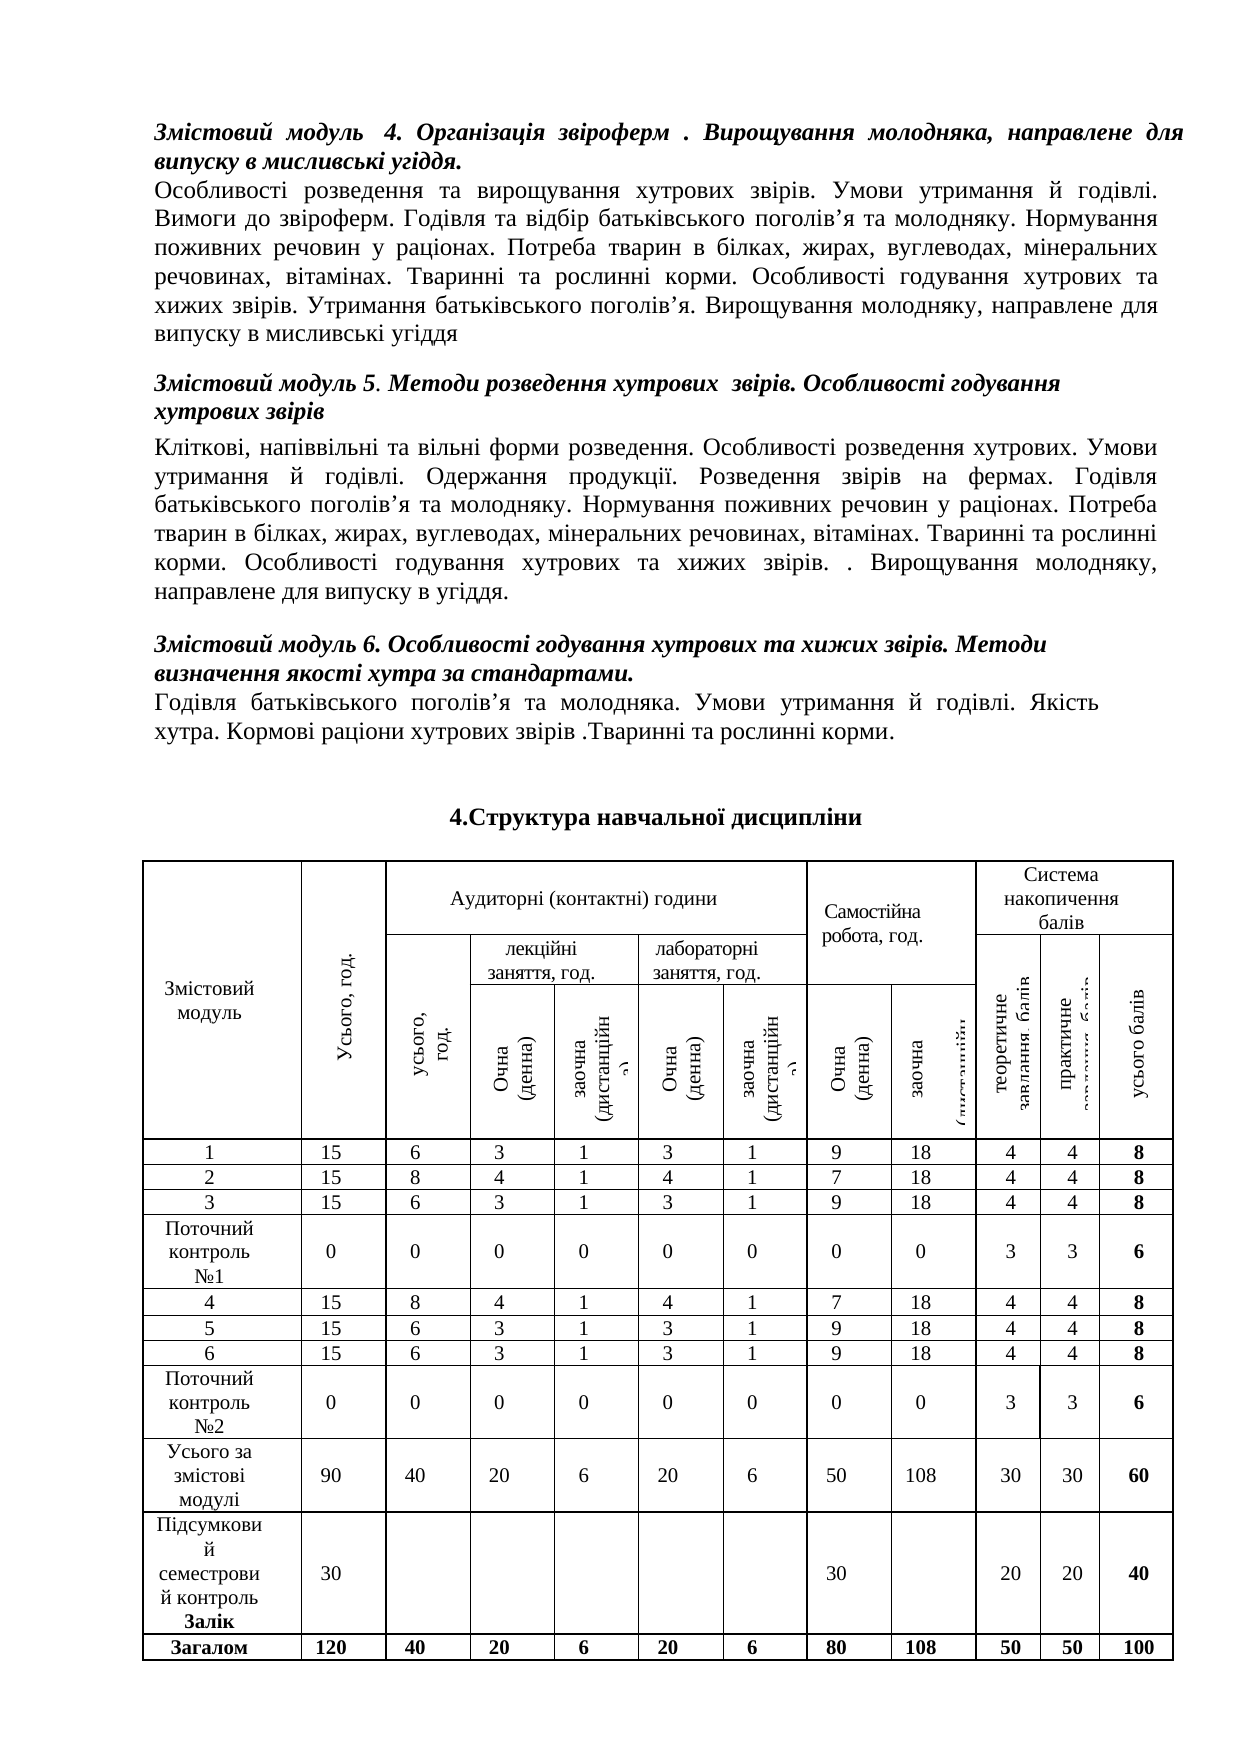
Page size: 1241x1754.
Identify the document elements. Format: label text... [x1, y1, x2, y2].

table_cell 1 [724, 1316, 806, 1340]
table_cell 4 [977, 1190, 1040, 1214]
table_cell усього балів [1100, 935, 1172, 1138]
table_cell 8 [1100, 1316, 1172, 1340]
table_cell 3 [1041, 1366, 1099, 1438]
table_cell 15 [302, 1140, 385, 1164]
table_cell 4 [144, 1289, 301, 1315]
table_cell 18 [892, 1289, 975, 1315]
table_cell 108 [892, 1635, 975, 1659]
table_cell практичне завдання, балів [1041, 935, 1099, 1138]
table_cell 15 [302, 1316, 385, 1340]
table_cell 30 [302, 1513, 385, 1633]
table_cell 6 [387, 1140, 470, 1164]
table_cell заочна (дистанційна) [724, 985, 806, 1138]
table_cell 0 [724, 1366, 806, 1438]
table_cell Підсумковий семестровий контроль 3алік [144, 1513, 301, 1633]
text Особливості розведення та вирощування хутрових звірів. Умови утримання й годівлі. Вимоги до звіроферм. Годівля та відбір батьківського поголів’я та молодняку. Нормування поживних речовин у раціонах. Потреба тварин в білках, жирах, вуглеводах, мінеральних речовинах, вітамінах. Тваринні та рослинні корми. Особливості годування хутрових та хижих звірів. Утримання батьківського поголів’я. Вирощування молодняку, направлене для випуску в мисливські угіддя [154, 175, 1158, 347]
table_cell 1 [555, 1190, 638, 1214]
table_cell 0 [387, 1366, 470, 1438]
table_cell 4 [471, 1289, 554, 1315]
table_cell 9 [808, 1140, 891, 1164]
table_cell 0 [892, 1366, 975, 1438]
table_cell 6 [724, 1439, 806, 1511]
table_cell 3 [639, 1140, 723, 1164]
table_cell 6 [1100, 1366, 1172, 1438]
table_cell 4 [1041, 1289, 1099, 1315]
table_cell [471, 1513, 554, 1633]
table_cell 4 [977, 1341, 1040, 1365]
table_cell 3 [471, 1140, 554, 1164]
table_cell 0 [724, 1215, 806, 1288]
table_header Система накопичення балів [977, 862, 1172, 934]
table_cell 4 [977, 1165, 1040, 1189]
table_cell 6 [1100, 1215, 1172, 1288]
text Годівля батьківського поголів’я та молодняка. Умови утримання й годівлі. Якість хутра. Кормові раціони хутрових звірів .Тваринні та рослинні корми. [154, 687, 1099, 744]
table_cell 5 [144, 1316, 301, 1340]
table_cell 40 [387, 1635, 470, 1659]
table_cell 0 [639, 1215, 723, 1288]
table_header Аудиторні (контактні) години [387, 862, 806, 934]
table_header Самостійна робота, год. [808, 862, 975, 984]
table_cell 1 [555, 1140, 638, 1164]
table_header Змістовий модуль [144, 862, 301, 1138]
table_cell 80 [808, 1635, 891, 1659]
table_cell 7 [808, 1289, 891, 1315]
table_cell 90 [302, 1439, 385, 1511]
table_cell Усього за змістові модулі [144, 1439, 301, 1511]
table_cell 6 [555, 1439, 638, 1511]
table_cell 6 [387, 1341, 470, 1365]
text Змістовий модуль 6. Особливості годування хутрових та хижих звірів. Методи визначення якості хутра за стандартами. [154, 629, 1099, 687]
table_cell Очна (денна) [808, 985, 891, 1138]
table_cell 18 [892, 1341, 975, 1365]
table_cell 20 [639, 1439, 723, 1511]
table_cell 7 [808, 1165, 891, 1189]
table_cell 3 [639, 1316, 723, 1340]
table_cell 3 [977, 1366, 1039, 1438]
table_cell 120 [302, 1635, 385, 1659]
table_cell 60 [1100, 1439, 1172, 1511]
table_cell 4 [639, 1165, 723, 1189]
table_cell 4 [977, 1289, 1040, 1315]
table_cell 100 [1100, 1635, 1172, 1659]
table_cell 4 [471, 1165, 554, 1189]
table_cell 3 [977, 1215, 1040, 1288]
table_cell Очна (денна) [471, 985, 554, 1138]
table_cell 6 [387, 1190, 470, 1214]
table_cell 8 [1100, 1140, 1172, 1164]
table_cell 8 [387, 1289, 470, 1315]
table_cell 30 [808, 1513, 891, 1633]
table_cell 0 [639, 1366, 723, 1438]
table_cell 20 [1041, 1513, 1099, 1633]
table_cell 1 [724, 1140, 806, 1164]
table_cell 0 [302, 1215, 385, 1288]
table_cell Очна (денна) [639, 985, 723, 1138]
table_cell 1 [724, 1190, 806, 1214]
table_cell 3 [144, 1190, 301, 1214]
table_cell 8 [1100, 1289, 1172, 1315]
table_cell 3 [471, 1190, 554, 1214]
table_cell 30 [977, 1439, 1040, 1511]
table_cell 6 [555, 1635, 638, 1659]
table_cell 9 [808, 1341, 891, 1365]
table_cell 6 [387, 1316, 470, 1340]
table_cell 9 [808, 1316, 891, 1340]
table_cell 0 [808, 1215, 891, 1288]
table_cell 0 [808, 1366, 891, 1438]
table_cell 15 [302, 1289, 385, 1315]
table_cell 18 [892, 1140, 975, 1164]
table_cell 3 [471, 1316, 554, 1340]
table_cell 6 [144, 1341, 301, 1365]
table_cell 3 [471, 1341, 554, 1365]
table_cell 40 [1100, 1513, 1172, 1633]
table_cell Загалом [144, 1635, 301, 1659]
table_cell 18 [892, 1316, 975, 1340]
table_cell 9 [808, 1190, 891, 1214]
table_cell 4 [977, 1140, 1040, 1164]
table_cell 50 [808, 1439, 891, 1511]
table_cell 1 [555, 1316, 638, 1340]
table_header Усього, год. [302, 862, 385, 1138]
table_cell 1 [144, 1140, 301, 1164]
table_cell 0 [471, 1366, 554, 1438]
table_cell 20 [471, 1439, 554, 1511]
table_cell 15 [302, 1165, 385, 1189]
table_cell 1 [555, 1289, 638, 1315]
table_cell [724, 1513, 806, 1633]
table_cell 3 [639, 1341, 723, 1365]
table_cell 50 [977, 1635, 1040, 1659]
table_cell 20 [639, 1635, 723, 1659]
table_cell 3 [1041, 1215, 1099, 1288]
table_cell лекційні заняття, год. [471, 935, 638, 984]
table_cell усього, год. [387, 935, 470, 1138]
table_cell 4 [1041, 1165, 1099, 1189]
text Змістовий модуль 5. Методи розведення хутрових звірів. Особливості годування хутрових звірів [154, 368, 1158, 425]
table_cell 4 [1041, 1341, 1099, 1365]
table_cell 4 [1041, 1190, 1099, 1214]
table_cell 0 [555, 1366, 638, 1438]
table_cell 8 [387, 1165, 470, 1189]
table_cell 108 [892, 1439, 975, 1511]
text Змістовий модуль 4. Організація звіроферм . Вирощування молодняка, направлене для випуску в мисливські угіддя. [154, 117, 1184, 174]
table_cell 0 [302, 1366, 385, 1438]
table_cell заочна (дистанційна) [555, 985, 638, 1138]
table_cell 50 [1041, 1635, 1099, 1659]
table_cell 20 [471, 1635, 554, 1659]
table_cell 30 [1041, 1439, 1099, 1511]
table_cell 0 [471, 1215, 554, 1288]
table_cell 8 [1100, 1165, 1172, 1189]
table_cell заочна (дистанційна) [892, 985, 975, 1138]
table_cell теоретичне завдання, балів [977, 935, 1040, 1138]
table_cell 4 [639, 1289, 723, 1315]
table_cell [639, 1513, 723, 1633]
table_cell 4 [1041, 1316, 1099, 1340]
table_cell 40 [387, 1439, 470, 1511]
table_cell Поточний контроль №2 [144, 1366, 301, 1438]
table_cell 15 [302, 1190, 385, 1214]
table_cell [555, 1513, 638, 1633]
table_cell [387, 1513, 470, 1633]
table_cell 1 [724, 1289, 806, 1315]
table_cell 1 [724, 1341, 806, 1365]
table_cell 18 [892, 1190, 975, 1214]
table_cell [892, 1513, 975, 1633]
table_cell 4 [1041, 1140, 1099, 1164]
table_cell 2 [144, 1165, 301, 1189]
table_cell 1 [724, 1165, 806, 1189]
table_cell 4 [977, 1316, 1040, 1340]
table_cell лабораторні заняття, год. [639, 935, 806, 984]
table_cell 1 [555, 1341, 638, 1365]
table_cell 0 [555, 1215, 638, 1288]
table_cell 0 [892, 1215, 975, 1288]
text Кліткові, напіввільні та вільні форми розведення. Особливості розведення хутрових. Умови утримання й годівлі. Одержання продукції. Розведення звірів на фермах. Годівля батьківського поголів’я та молодняку. Нормування поживних речовин у раціонах. Потреба тварин в білках, жирах, вуглеводах, мінеральних речовинах, вітамінах. Тваринні та рослинні корми. Особливості годування хутрових та хижих звірів. . Вирощування молодняку, направлене для випуску в угіддя. [154, 432, 1158, 604]
table_cell 1 [555, 1165, 638, 1189]
table_cell 8 [1100, 1341, 1172, 1365]
table_cell 18 [892, 1165, 975, 1189]
table_cell 0 [387, 1215, 470, 1288]
table_cell Поточний контроль №1 [144, 1215, 301, 1288]
table_cell 8 [1100, 1190, 1172, 1214]
table_cell 6 [724, 1635, 806, 1659]
subtitle 4.Структура навчальної дисципліни [449, 802, 1184, 831]
table_cell 3 [639, 1190, 723, 1214]
table_cell 15 [302, 1341, 385, 1365]
table_cell 20 [977, 1513, 1040, 1633]
